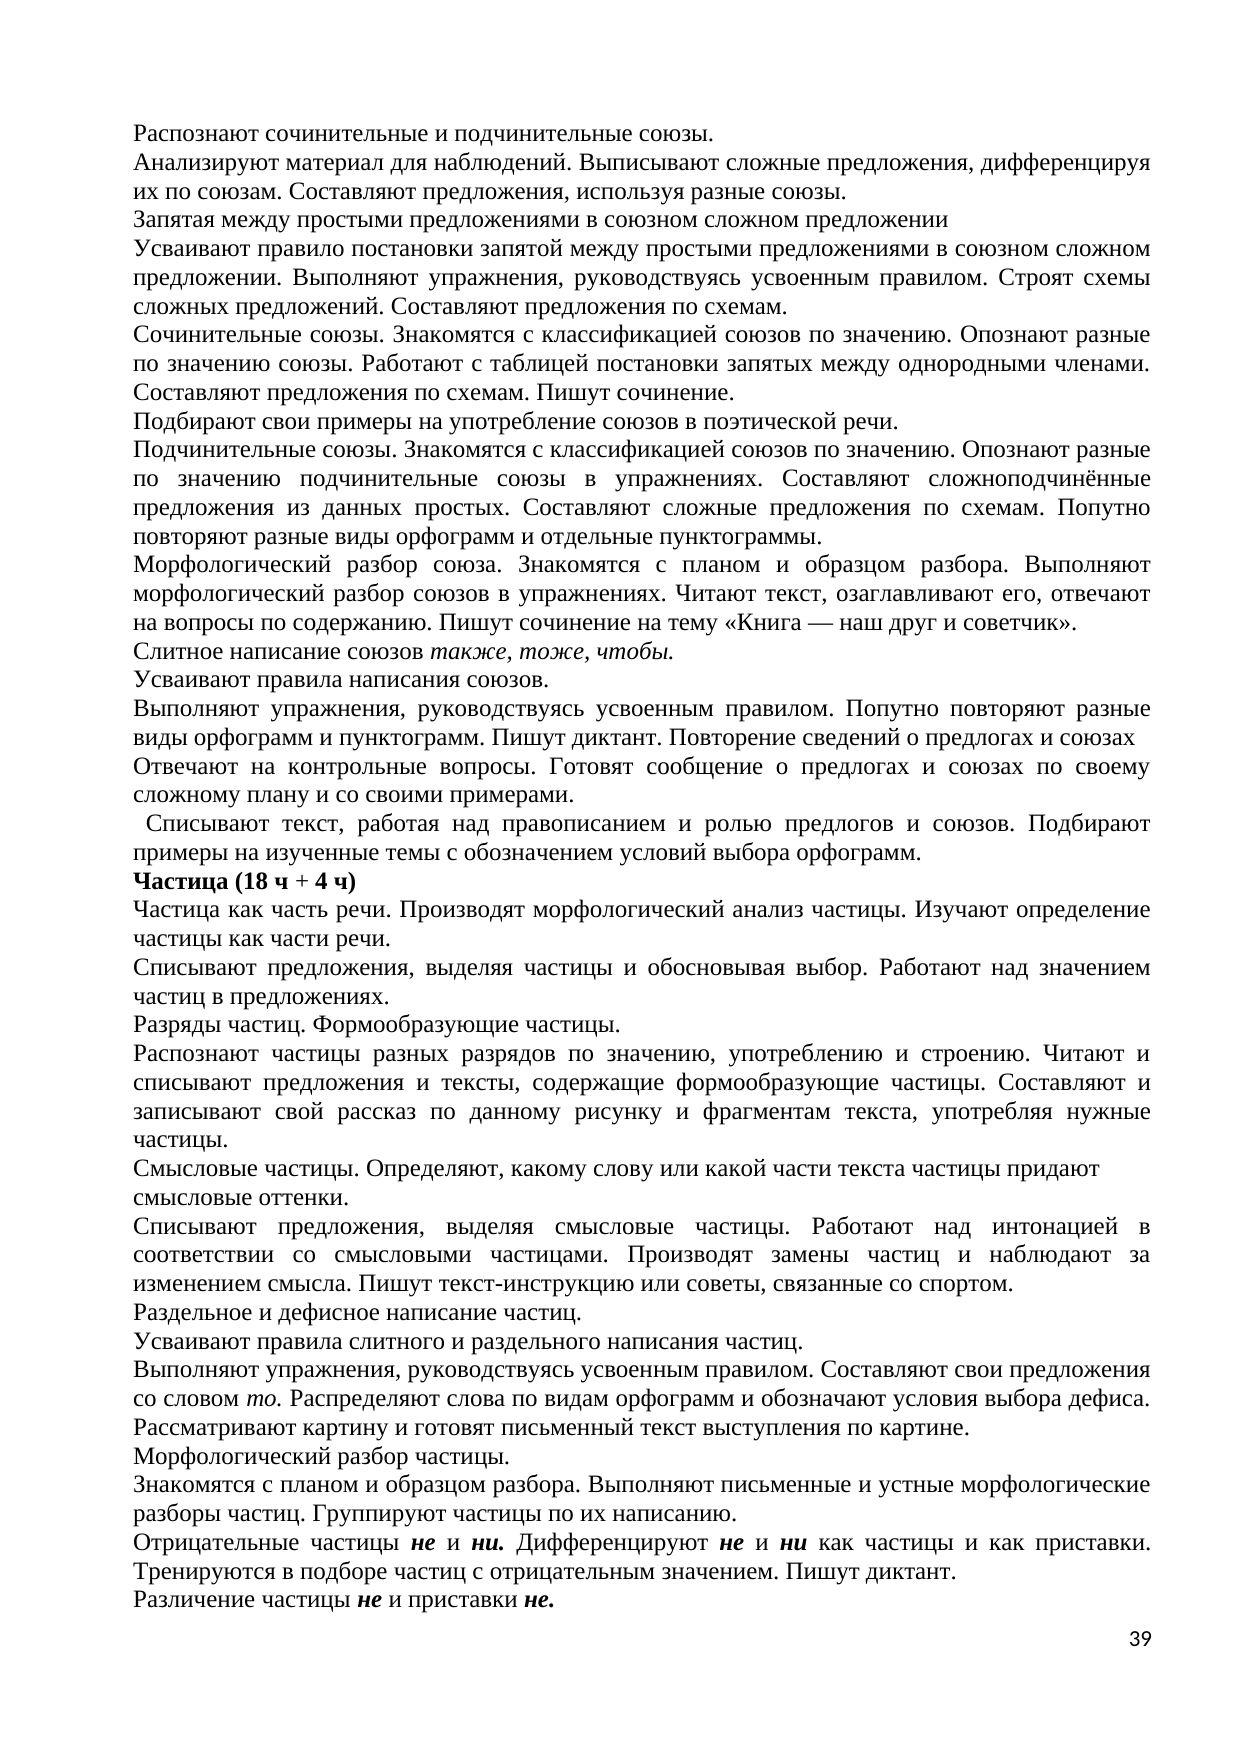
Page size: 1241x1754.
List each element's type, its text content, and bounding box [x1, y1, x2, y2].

text Усваивают правила написания союзов. [133, 664, 1152, 693]
text Выполняют упражнения, руководствуясь усвоенным правилом. Составляют свои предложения со словом то. Распределяют слова по видам орфограмм и обозначают условия выбора дефиса. Рассматривают картину и готовят письменный текст выступления по картине. [133, 1354, 1152, 1441]
text Отвечают на контрольные вопросы. Готовят сообщение о предлогах и союзах по своему сложному плану и со своими примерами. [133, 751, 1152, 808]
text Распознают частицы разных разрядов по значению, употреблению и строению. Читают и списывают предложения и тексты, содержащие формообразующие частицы. Составляют и записывают свой рассказ по данному рисунку и фрагментам текста, употребляя нужные частицы. [133, 1038, 1152, 1153]
text Подбирают свои примеры на употребление союзов в поэтической речи. [133, 406, 1152, 434]
text Раздельное и дефисное написание частиц. [133, 1297, 1152, 1326]
text Запятая между простыми предложениями в союзном сложном предложении [133, 204, 1152, 233]
text Частица как часть речи. Производят морфологический анализ частицы. Изучают определение частицы как части речи. [133, 894, 1152, 952]
text Знакомятся с планом и образцом разбора. Выполняют письменные и устные морфологические разборы частиц. Группируют частицы по их написанию. [133, 1469, 1152, 1527]
text Списывают предложения, выделяя смысловые частицы. Работают над интонацией в соответствии со смысловыми частицами. Производят замены частиц и наблюдают за изменением смысла. Пишут текст-инструкцию или советы, связанные со спортом. [133, 1211, 1152, 1297]
text Усваивают правила слитного и раздельного написания частиц. [133, 1326, 1152, 1354]
text Различение частицы не и приставки не. [133, 1584, 1152, 1613]
text Разряды частиц. Формообразующие частицы. [133, 1009, 1152, 1038]
text Усваивают правило постановки запятой между простыми предложениями в союзном сложном предложении. Выполняют упражнения, руководствуясь усвоенным правилом. Строят схемы сложных предложений. Составляют предложения по схемам. [133, 233, 1152, 319]
text Выполняют упражнения, руководствуясь усвоенным правилом. Попутно повторяют разные виды орфограмм и пунктограмм. Пишут диктант. Повторение сведений о предлогах и союзах [133, 693, 1152, 751]
text Морфологический разбор частицы. [133, 1441, 1152, 1469]
text Списывают текст, работая над правописанием и ролью предлогов и союзов. Подбирают примеры на изученные темы с обозначением условий выбора орфограмм. [133, 808, 1152, 866]
text смысловые оттенки. [133, 1182, 1152, 1211]
text Отрицательные частицы не и ни. Дифференцируют не и ни как частицы и как приставки. Тренируются в подборе частиц с отрицательным значением. Пишут диктант. [133, 1527, 1152, 1584]
text Смысловые частицы. Определяют, какому слову или какой части текста частицы придают [133, 1153, 1152, 1182]
text Распознают сочинительные и подчинительные союзы. [133, 118, 1152, 147]
text Частица (18 ч + 4 ч) [133, 866, 1152, 894]
text Анализируют материал для наблюдений. Выписывают сложные предложения, дифференцируя их по союзам. Составляют предложения, используя разные союзы. [133, 147, 1152, 204]
text Морфологический разбор союза. Знакомятся с планом и образцом разбора. Выполняют морфологический разбор союзов в упражнениях. Читают текст, озаглавливают его, отвечают на вопросы по содержанию. Пишут сочинение на тему «Книга — наш друг и советчик». [133, 549, 1152, 636]
text Слитное написание союзов также, тоже, чтобы. [133, 636, 1152, 664]
text Списывают предложения, выделяя частицы и обосновывая выбор. Работают над значением частиц в предложениях. [133, 952, 1152, 1009]
text Подчинительные союзы. Знакомятся с классификацией союзов по значению. Опознают разные по значению подчинительные союзы в упражнениях. Составляют сложноподчинённые предложения из данных простых. Составляют сложные предложения по схемам. Попутно повторяют разные виды орфограмм и отдельные пунктограммы. [133, 434, 1152, 549]
text Сочинительные союзы. Знакомятся с классификацией союзов по значению. Опознают разные по значению союзы. Работают с таблицей постановки запятых между однородными членами. Составляют предложения по схемам. Пишут сочинение. [133, 319, 1152, 406]
